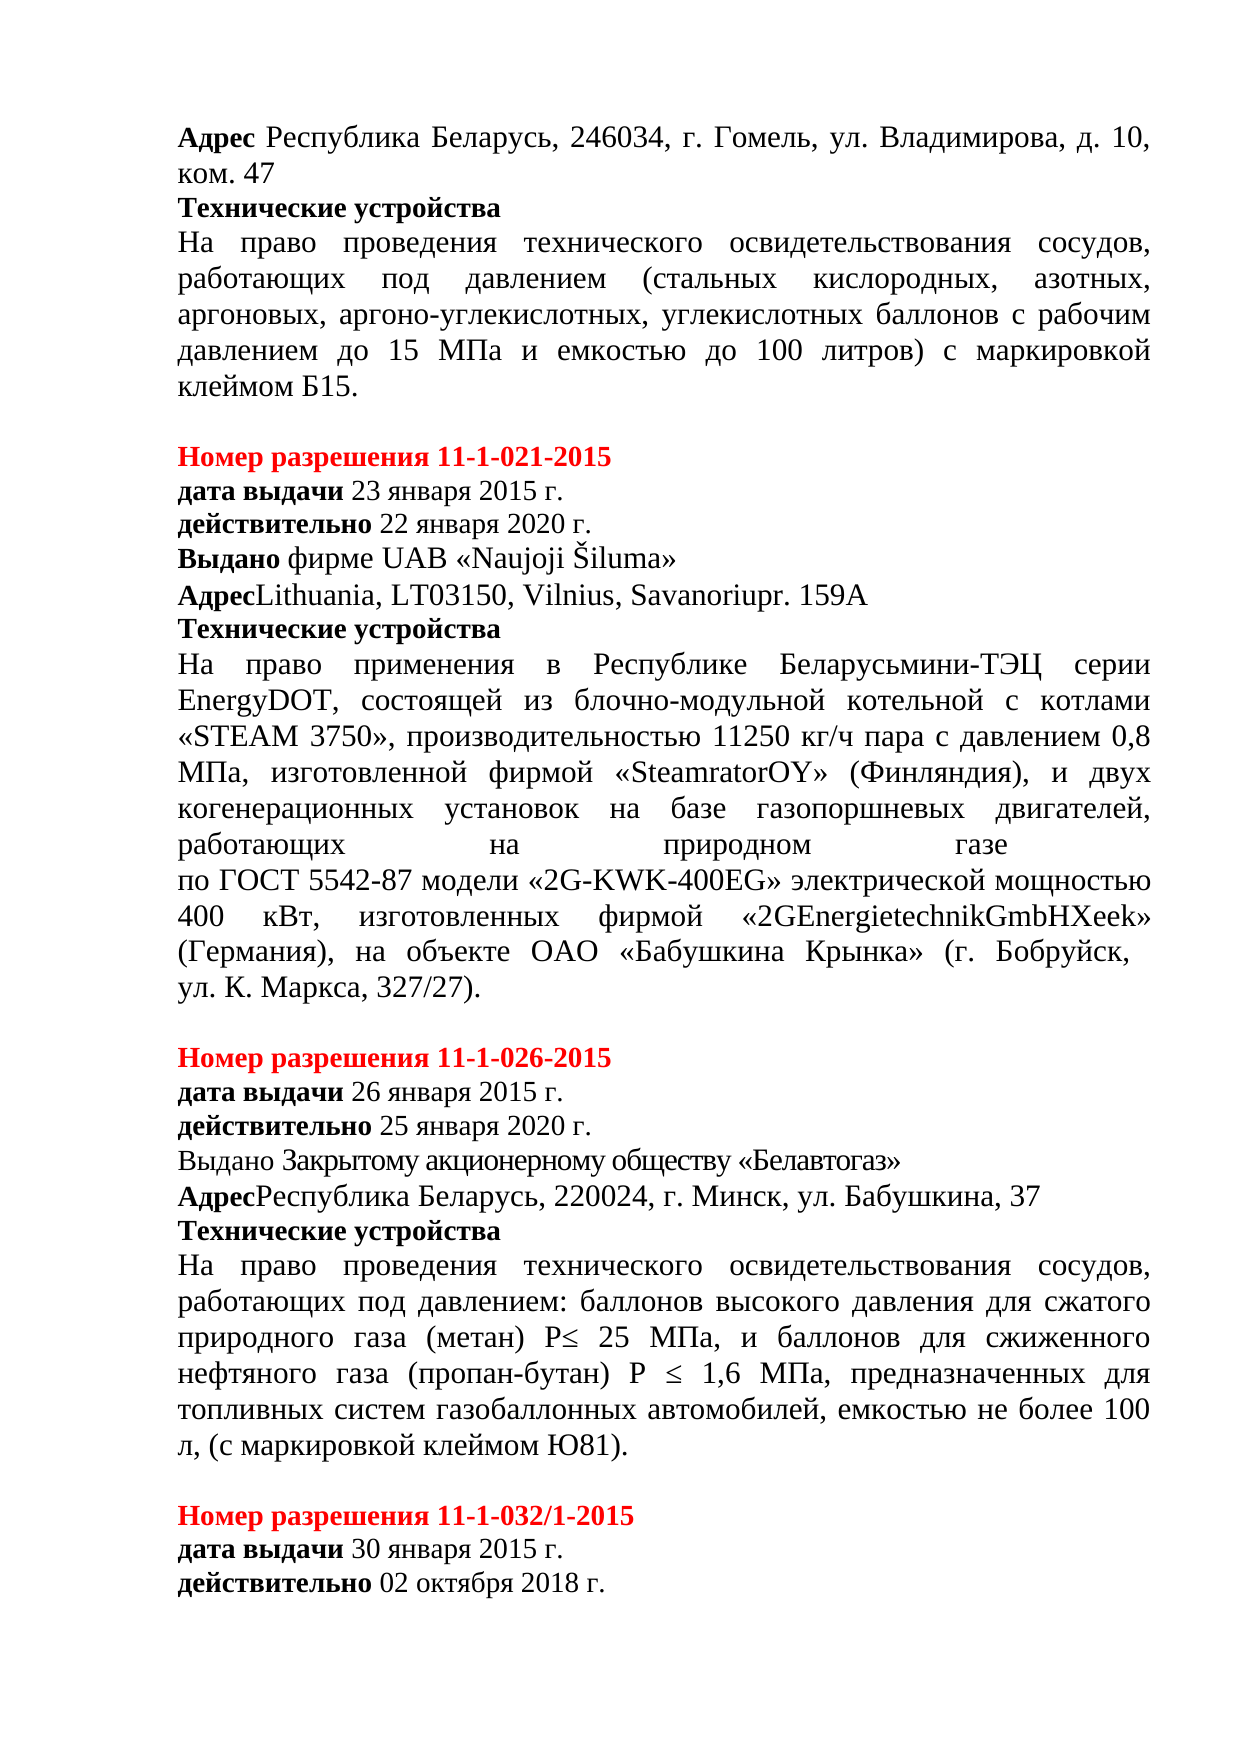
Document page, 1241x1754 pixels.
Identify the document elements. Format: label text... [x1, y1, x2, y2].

text действительно 02 октября 2018 г. [177, 1565, 1152, 1599]
text Выдано фирме UAB «Naujoji Šiluma» [177, 540, 1152, 576]
text На право проведения технического освидетельствования сосудов, работающих под давлением: баллонов высокого давления для сжатого природного газа (метан) Р≤ 25 МПа, и баллонов для сжиженного нефтяного газа (пропан-бутан) Р ≤ 1,6 МПа, предназначенных для топливных систем газобаллонных автомобилей, емкостью не более 100 л, (с маркировкой клеймом Ю81). [177, 1247, 1152, 1462]
text действительно 25 января 2020 г. [177, 1108, 1152, 1141]
subtitle Выдано Закрытому акционерному обществу «Белавтогаз» [177, 1141, 1152, 1177]
text дата выдачи 23 января 2015 г. [177, 473, 1152, 506]
text дата выдачи 26 января 2015 г. [177, 1074, 1152, 1108]
text Номер разрешения 11-1-032/1-2015 [177, 1498, 1152, 1532]
text Технические устройства [177, 190, 1152, 223]
text АдресРеспублика Беларусь, 220024, г. Минск, ул. Бабушкина, 37 [177, 1177, 1152, 1213]
text действительно 22 января 2020 г. [177, 506, 1152, 540]
text Технические устройства [177, 612, 1152, 645]
text Номер разрешения 11-1-021-2015 [177, 439, 1152, 473]
text Технические устройства [177, 1213, 1152, 1247]
text На право применения в Республике Беларусьмини-ТЭЦ серии EnergyDOT, состоящей из блочно-модульной котельной с котлами «STEAM 3750», производительностью 11250 кг/ч пара с давлением 0,8 МПа, изготовленной фирмой «SteamratorOY» (Финляндия), и двух когенерационных установок на базе газопоршневых двигателей, работающих на природном газе по ГОСТ 5542-87 модели «2G-KWK-400EG» электрической мощностью 400 кВт, изготовленных фирмой «2GEnergietechnikGmbHXeek» (Германия), на объекте ОАО «Бабушкина Крынка» (г. Бобруйск, ул. К. Маркса, 327/27). [177, 645, 1152, 1004]
text На право проведения технического освидетельствования сосудов, работающих под давлением (стальных кислородных, азотных, аргоновых, аргоно-углекислотных, углекислотных баллонов с рабочим давлением до 15 МПа и емкостью до 100 литров) с маркировкой клеймом Б15. [177, 223, 1152, 403]
text Номер разрешения 11-1-026-2015 [177, 1041, 1152, 1074]
text Адрес Республика Беларусь, 246034, г. Гомель, ул. Владимирова, д. 10, ком. 47 [177, 118, 1152, 190]
text дата выдачи 30 января 2015 г. [177, 1532, 1152, 1565]
text АдресLithuania, LT03150, Vilnius, Savanoriupr. 159A [177, 576, 1152, 612]
